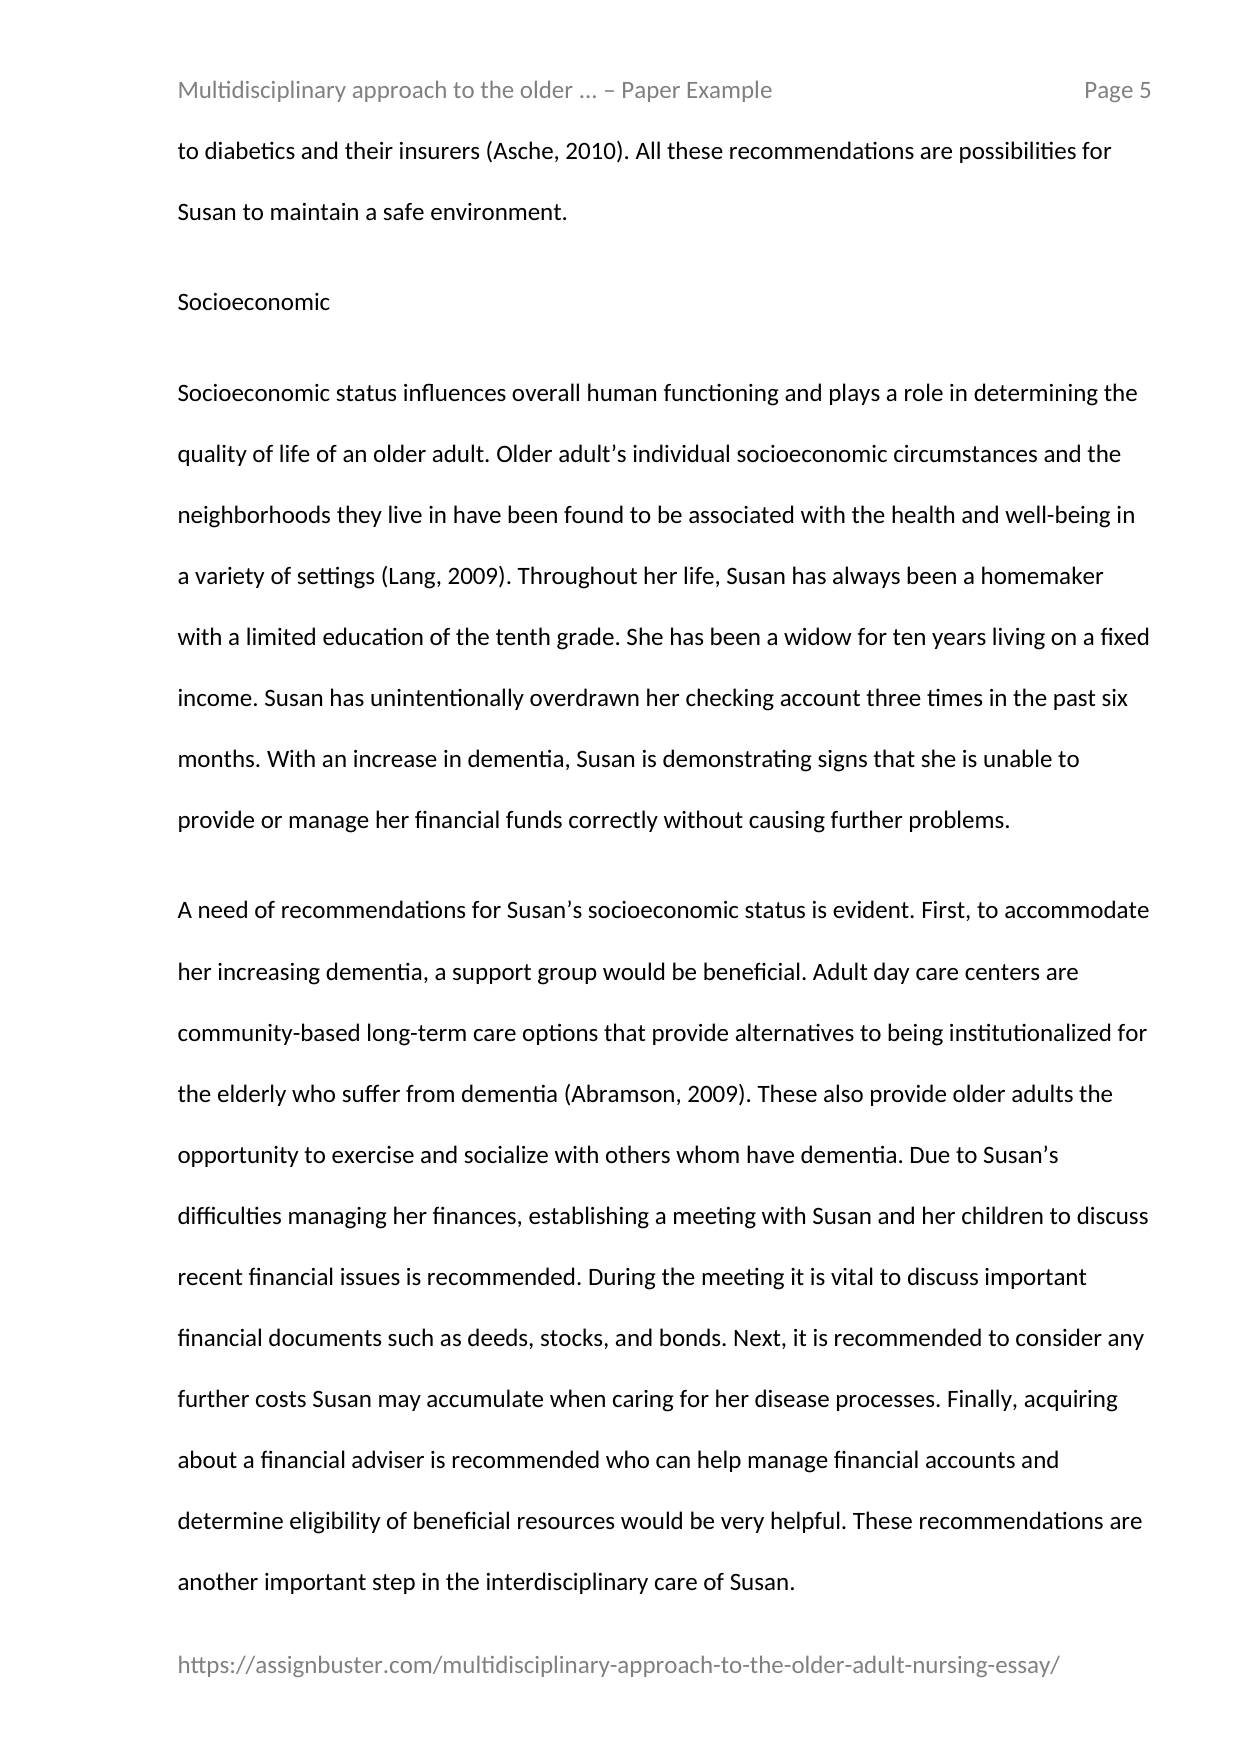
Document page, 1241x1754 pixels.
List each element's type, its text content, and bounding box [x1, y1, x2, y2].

text A need of recommendations for Susan’s socioeconomic status is evident. First, to accommodate her increasing dementia, a support group would be beneficial. Adult day care centers are community-based long-term care options that provide alternatives to being institutionalized for the elderly who suffer from dementia (Abramson, 2009). These also provide older adults the opportunity to exercise and socialize with others whom have dementia. Due to Susan’s difficulties managing her finances, establishing a meeting with Susan and her children to discuss recent financial issues is recommended. During the meeting it is vital to discuss important financial documents such as deeds, stocks, and bonds. Next, it is recommended to consider any further costs Susan may accumulate when caring for her disease processes. Finally, acquiring about a financial adviser is recommended who can help manage financial accounts and determine eligibility of beneficial resources would be very helpful. These recommendations are another important step in the interdisciplinary care of Susan. [177, 895, 1152, 1597]
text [177, 135, 1152, 226]
text Socioeconomic status influences overall human functioning and plays a role in determining the quality of life of an older adult. Older adult’s individual socioeconomic circumstances and the neighborhoods they live in have been found to be associated with the health and well-being in a variety of settings (Lang, 2009). Throughout her life, Susan has always been a homemaker with a limited education of the tenth grade. She has been a widow for ten years living on a fixed income. Susan has unintentionally overdrawn her checking account three times in the past six months. With an increase in dementia, Susan is demonstrating signs that she is unable to provide or manage her financial funds correctly without causing further problems. [177, 377, 1152, 835]
text Socioeconomic [177, 286, 1152, 317]
